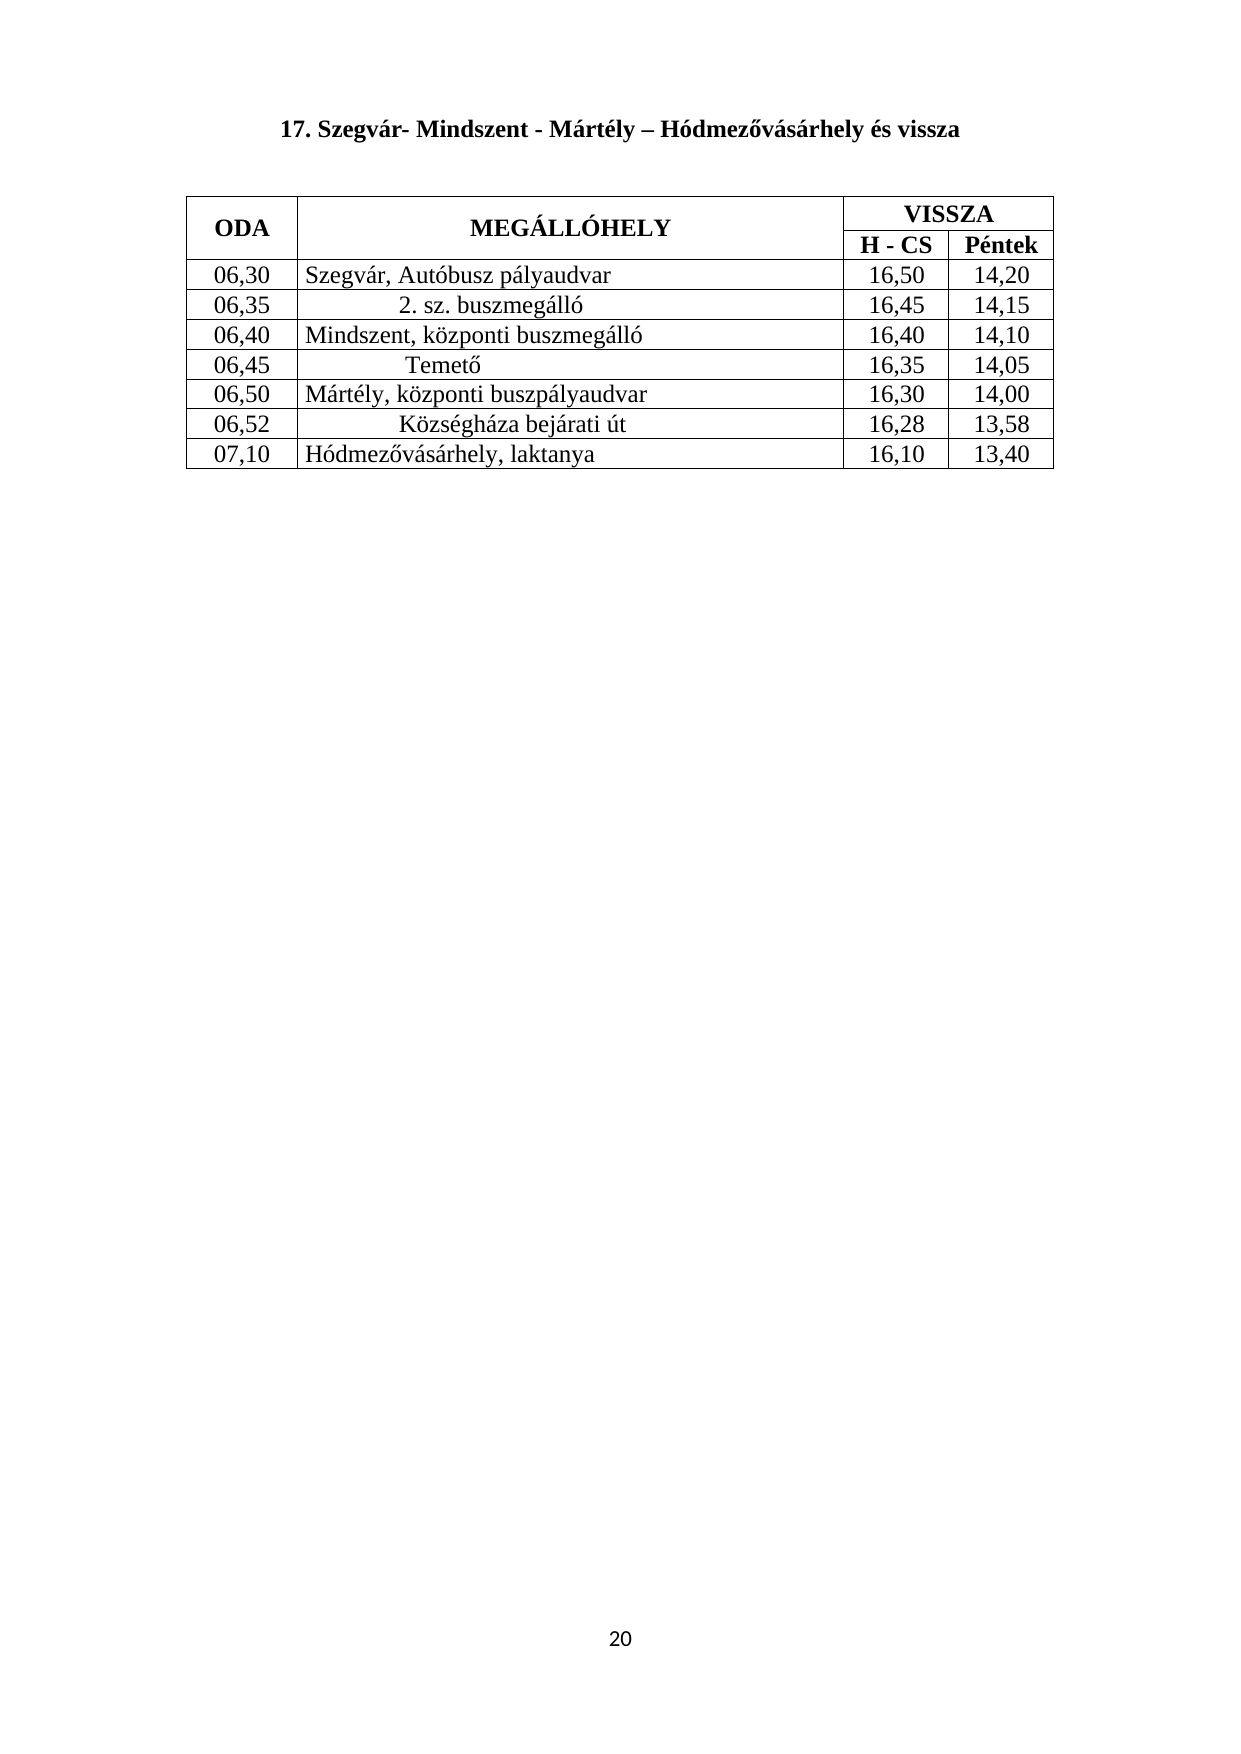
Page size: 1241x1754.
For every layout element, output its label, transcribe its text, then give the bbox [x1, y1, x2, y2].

table_header MEGÁLLÓHELY [298, 197, 843, 259]
table_cell 16,28 [844, 409, 948, 438]
table_cell 16,10 [844, 439, 948, 468]
table_cell 06,30 [187, 260, 297, 289]
table_cell 16,50 [844, 260, 948, 289]
table_cell 14,00 [949, 380, 1053, 408]
table_cell Hódmezővásárhely, laktanya [298, 439, 843, 468]
table_cell 06,52 [187, 409, 297, 438]
table_cell 13,58 [949, 409, 1053, 438]
table_cell 14,20 [949, 260, 1053, 289]
table_cell 06,50 [187, 380, 297, 408]
table_cell H - CS [844, 231, 948, 259]
table_cell 13,40 [949, 439, 1053, 468]
subtitle 17. Szegvár- Mindszent - Mártély – Hódmezővásárhely és vissza [148, 114, 1093, 142]
table_cell 14,15 [949, 290, 1053, 319]
table_cell 14,05 [949, 350, 1053, 378]
table_cell 06,35 [187, 290, 297, 319]
table_cell 16,35 [844, 350, 948, 378]
table_cell Mártély, központi buszpályaudvar [298, 380, 843, 408]
table_cell 16,30 [844, 380, 948, 408]
table_cell 14,10 [949, 320, 1053, 349]
table_cell 06,45 [187, 350, 297, 378]
table_cell 16,45 [844, 290, 948, 319]
table_cell Községháza bejárati út [298, 409, 843, 438]
table_cell Szegvár, Autóbusz pályaudvar [298, 260, 843, 289]
table_cell 16,40 [844, 320, 948, 349]
table_header VISSZA [844, 197, 1053, 229]
table_cell Péntek [949, 231, 1053, 259]
table_cell Temető [298, 350, 843, 378]
table_cell Mindszent, központi buszmegálló [298, 320, 843, 349]
table_header ODA [187, 197, 297, 259]
table_cell 06,40 [187, 320, 297, 349]
table_cell 07,10 [187, 439, 297, 468]
table_cell 2. sz. buszmegálló [298, 290, 843, 319]
